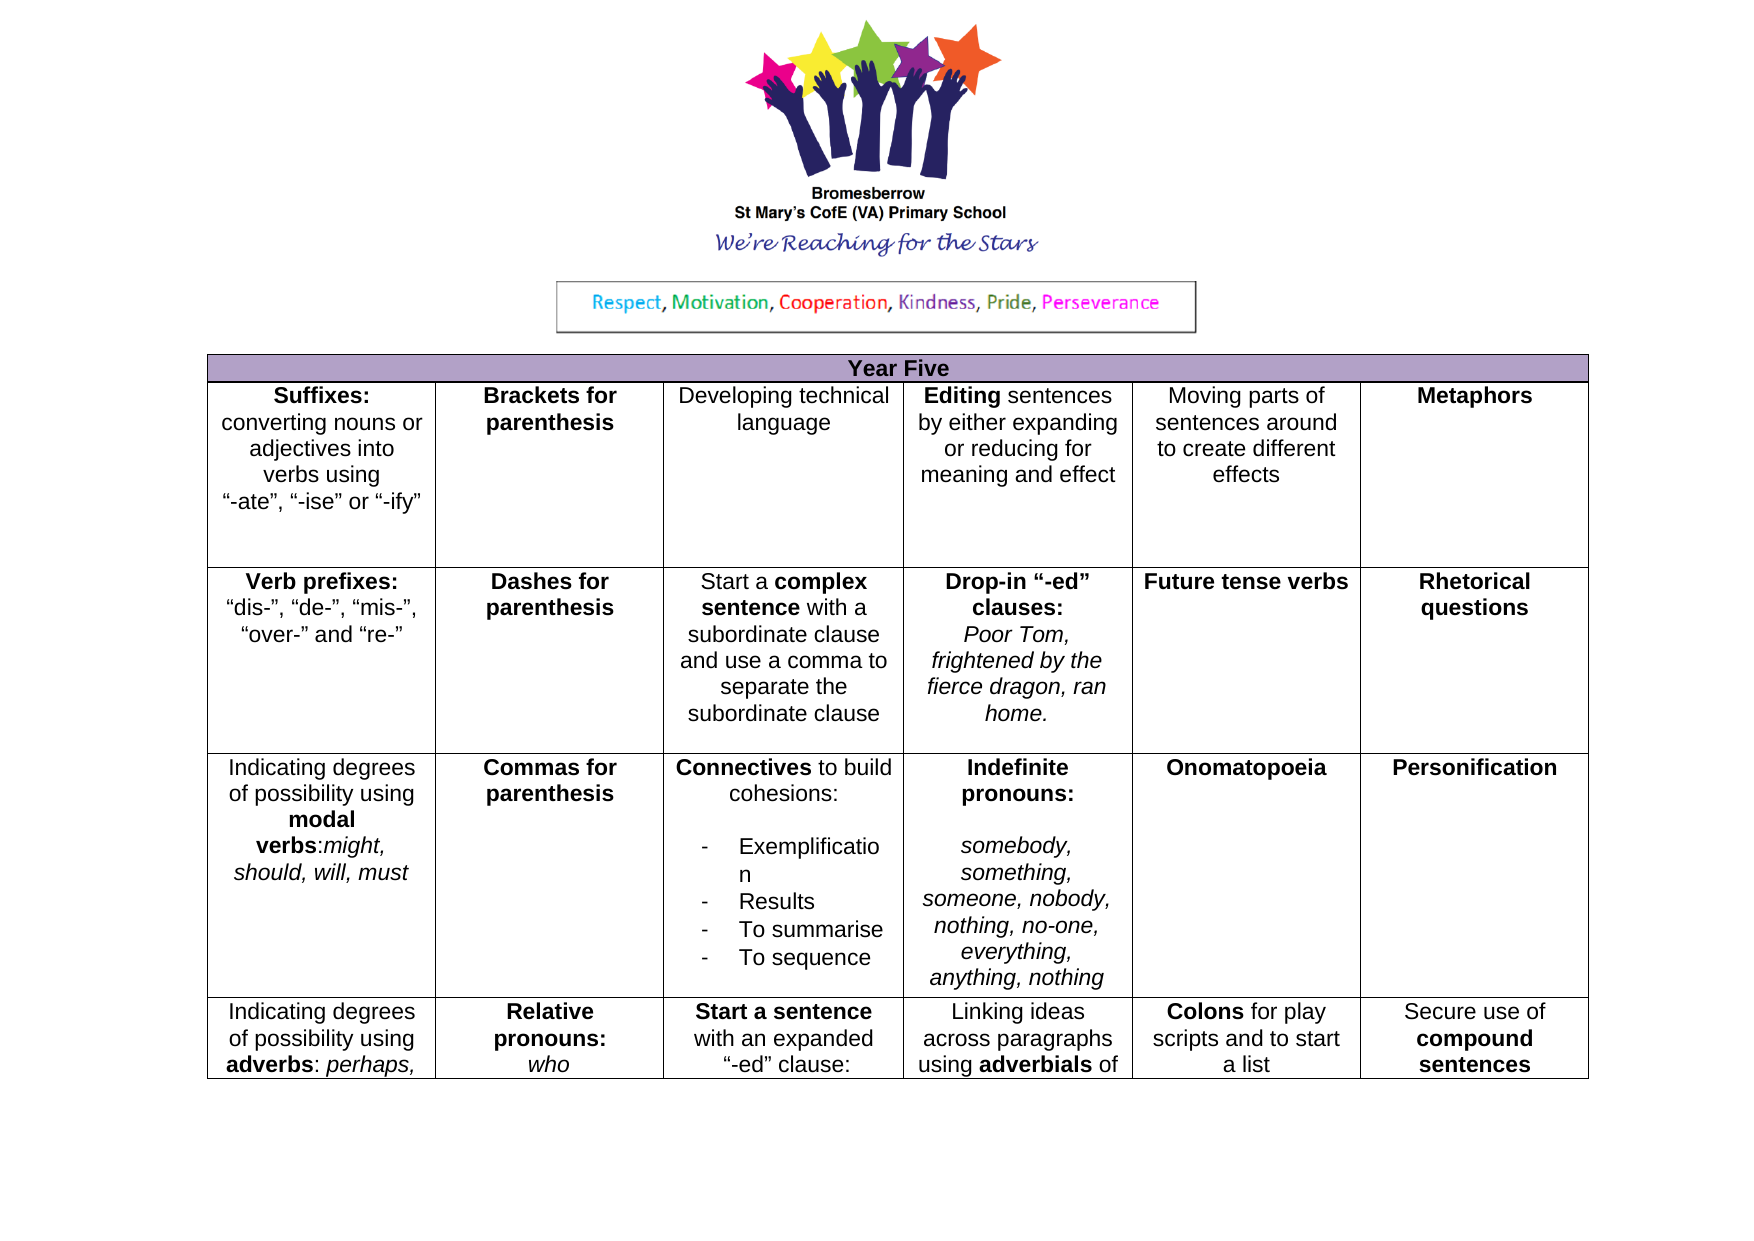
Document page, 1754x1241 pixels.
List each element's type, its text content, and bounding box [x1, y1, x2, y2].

table_cell Developing technical language [664, 383, 903, 567]
table_cell Drop-in “-ed” clauses: Poor Tom, frightened by the fierce dragon, ran home. [904, 568, 1132, 752]
picture [556, 281, 1199, 336]
table_cell Indefinite pronouns: somebody, something, someone, nobody, nothing, no-one, everything, anything, nothing [904, 754, 1132, 997]
table_cell Relative pronouns: who which that whom whose [436, 998, 663, 1077]
table_cell Indicating degrees of possibility using adverbs: perhaps, surely [208, 998, 435, 1077]
table_header Year Five [208, 355, 1588, 381]
table_cell Rhetorical questions [1361, 568, 1588, 752]
table_cell Suffixes: converting nouns or adjectives into verbs using “-ate”, “-ise” or “-ify” [208, 383, 435, 567]
table_cell Secure use of compound sentences [1361, 998, 1588, 1077]
table_cell Brackets for parenthesis [436, 383, 663, 567]
table_cell Dashes for parenthesis [436, 568, 663, 752]
table_cell Moving parts of sentences around to create different effects [1133, 383, 1360, 567]
table_cell Onomatopoeia [1133, 754, 1360, 997]
table_cell Personification [1361, 754, 1588, 997]
table_cell Connectives to build cohesions: Exemplification Results To summarise To sequence [664, 754, 903, 997]
table_cell Verb prefixes: “dis-”, “de-”, “mis-”, “over-” and “re-” [208, 568, 435, 752]
table_cell Indicating degrees of possibility using modal verbs:might, should, will, must [208, 754, 435, 997]
table_cell Start a complex sentence with a subordinate clause and use a comma to separate the subordinate clause [664, 568, 903, 752]
table_cell Metaphors [1361, 383, 1588, 567]
table_cell Future tense verbs [1133, 568, 1360, 752]
table_cell Colons for play scripts and to start a list [1133, 998, 1360, 1077]
table_cell Commas for parenthesis [436, 754, 663, 997]
table_cell Start a sentence with an expanded “-ed” clause: Frightened of the dark, Tom hid under the bed all night. [664, 998, 903, 1077]
picture [688, 12, 1065, 278]
table_cell Linking ideas across paragraphs using adverbials of time (later), place (nearby) and sequence (secondly) [904, 998, 1132, 1077]
table_cell Editing sentences by either expanding or reducing for meaning and effect [904, 383, 1132, 567]
